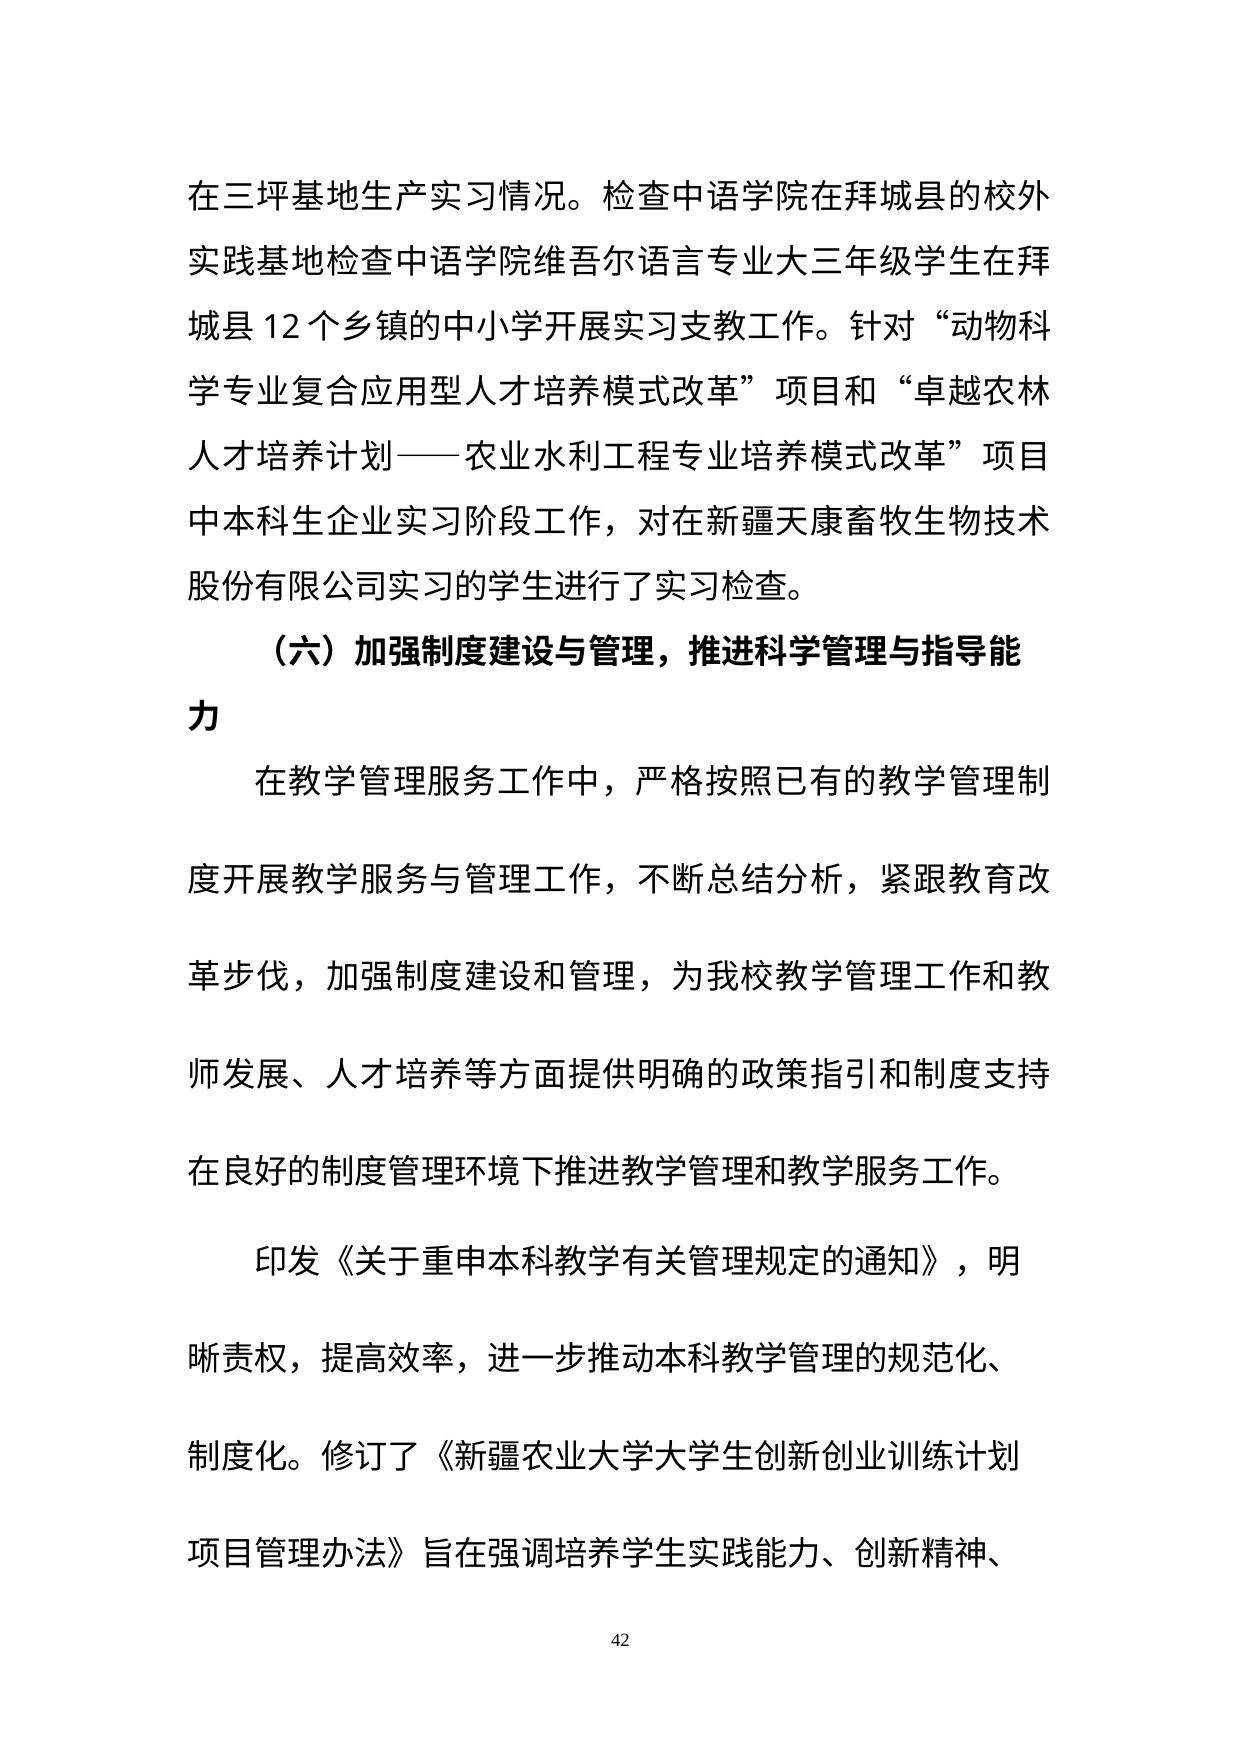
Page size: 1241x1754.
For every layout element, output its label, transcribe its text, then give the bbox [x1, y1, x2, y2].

text （六）加强制度建设与管理，推进科学管理与指导能力 [187, 617, 1053, 747]
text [187, 162, 1053, 617]
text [187, 1226, 1053, 1583]
text 在教学管理服务工作中，严格按照已有的教学管理制度开展教学服务与管理工作，不断总结分析，紧跟教育改革步伐，加强制度建设和管理，为我校教学管理工作和教师发展、人才培养等方面提供明确的政策指引和制度支持，在良好的制度管理环境下推进教学管理和教学服务工作。 [187, 747, 1053, 1202]
